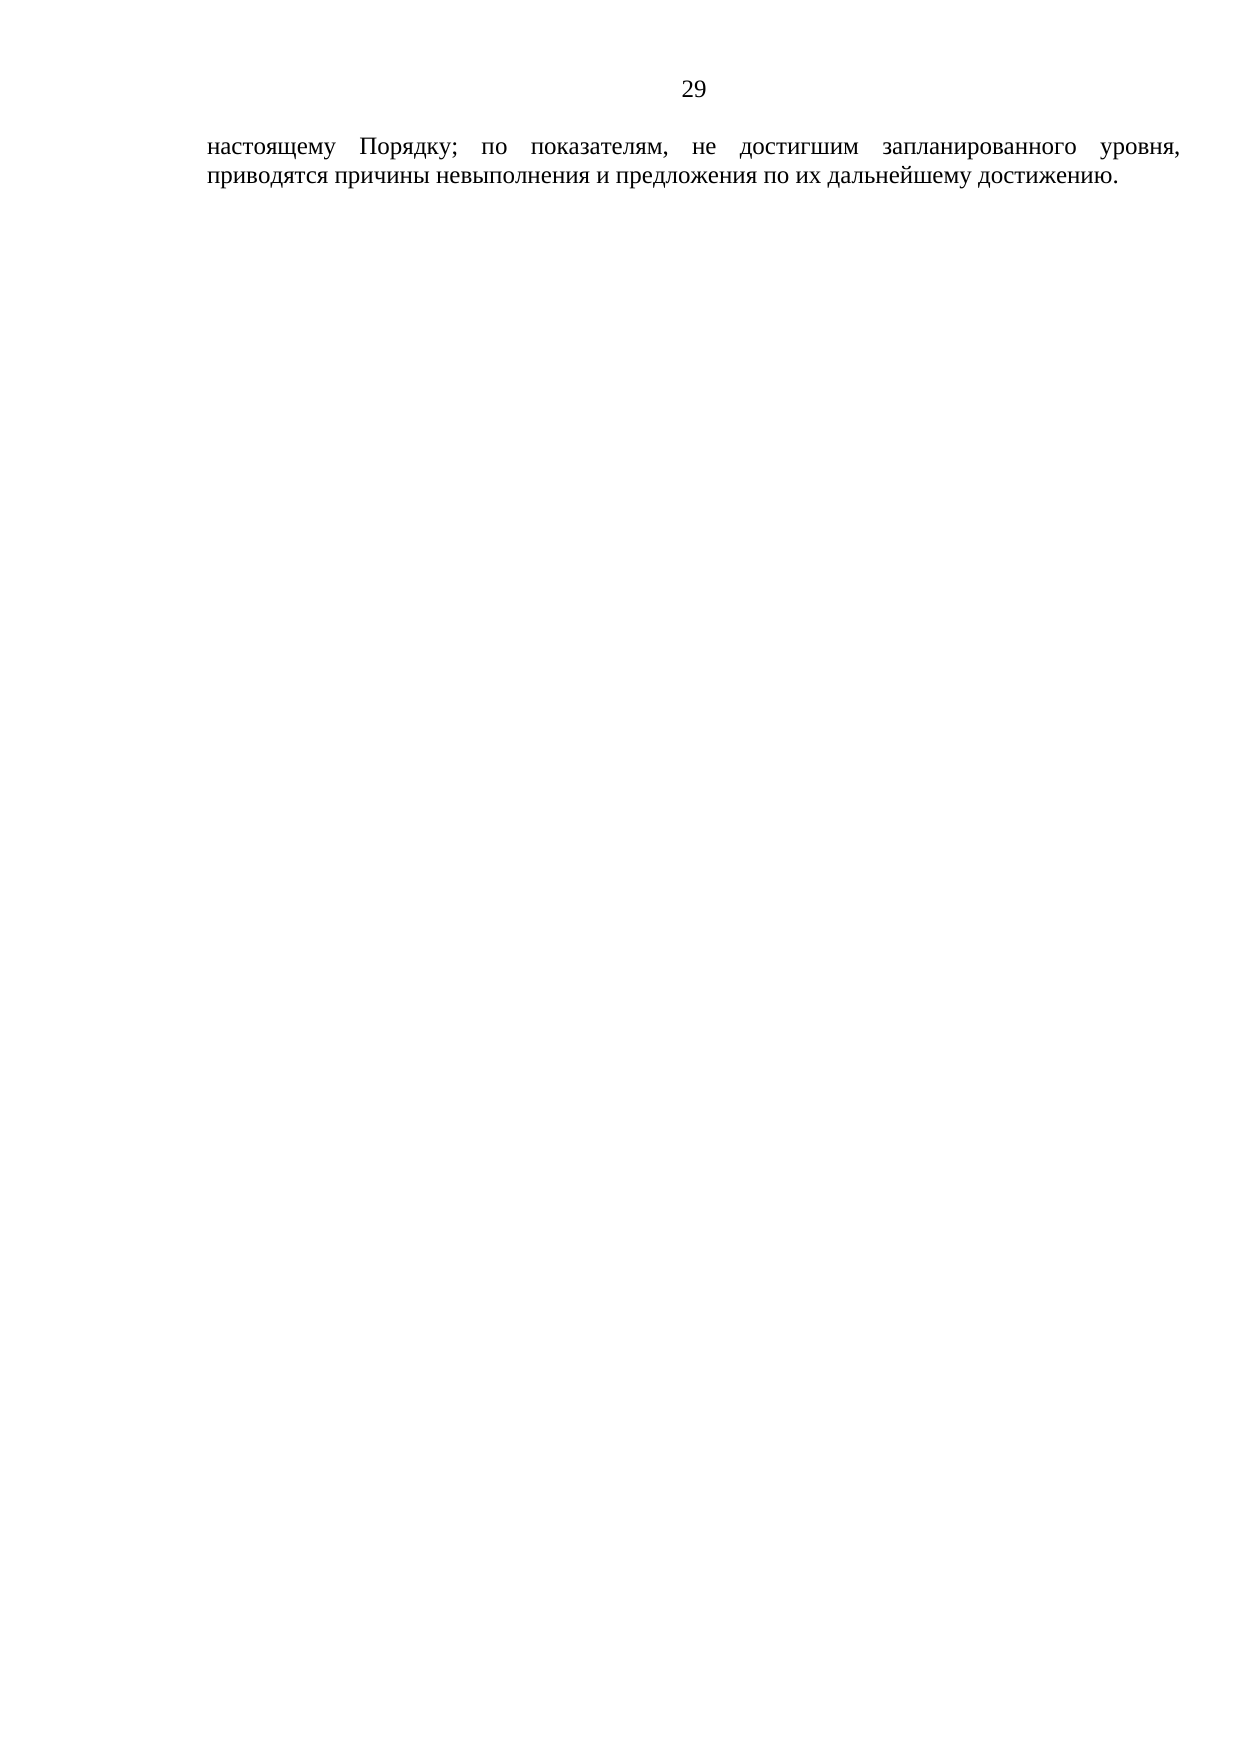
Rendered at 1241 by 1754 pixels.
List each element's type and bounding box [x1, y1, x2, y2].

text [207, 131, 1181, 189]
